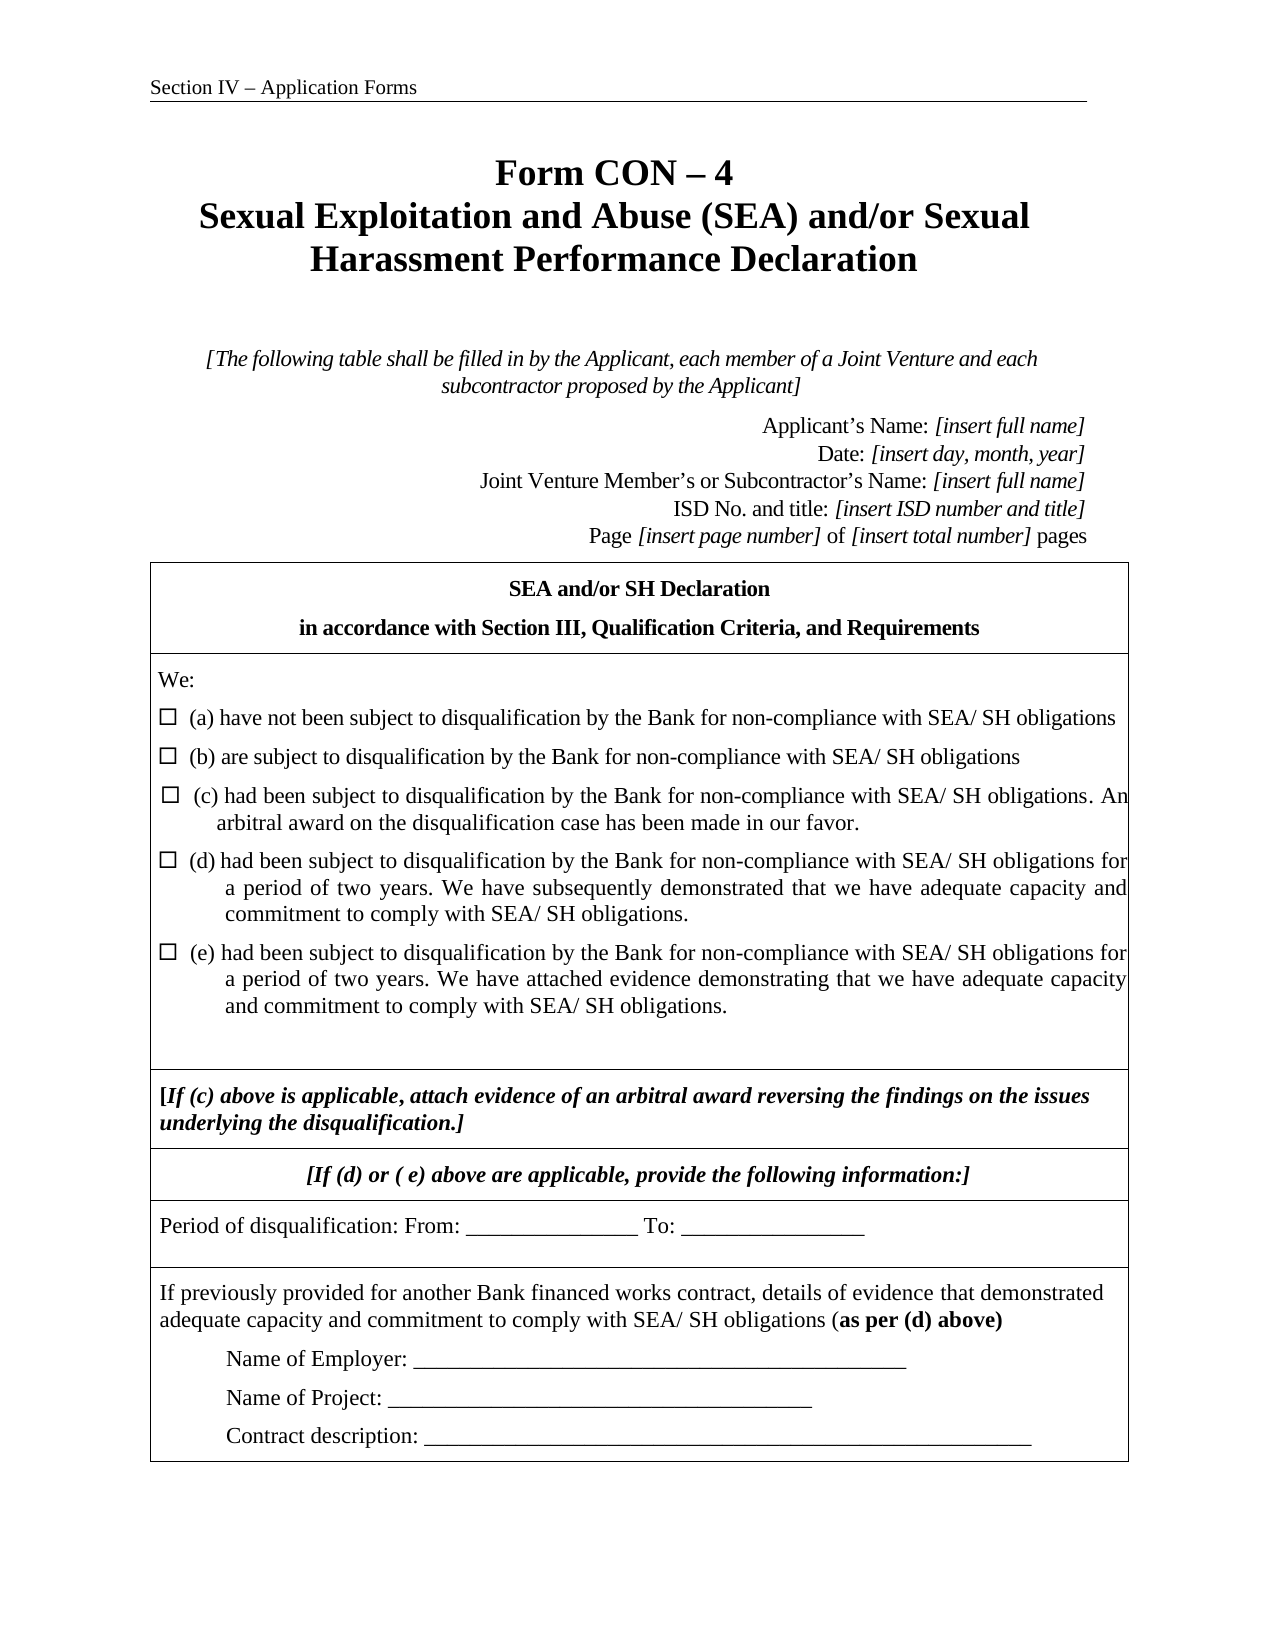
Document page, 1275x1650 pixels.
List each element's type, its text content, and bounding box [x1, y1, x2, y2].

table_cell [151, 1268, 1128, 1461]
table_cell Period of disqualification: From: _______________ To: ________________ [151, 1201, 1128, 1266]
text [The following table shall be filled in by the Applicant, each member of a Joint Venture and each subcontractor proposed by the Applicant] [157, 344, 1087, 399]
table_cell [If (d) or ( e) above are applicable, provide the following information:] [151, 1149, 1128, 1199]
table_cell We: (a) have not been subject to disqualification by the Bank for non-compliance with SEA/ SH obligations (b) are subject to disqualification by the Bank for non-compliance with SEA/ SH obligations (c) had been subject to disqualification by the Bank for non-compliance with SEA/ SH obligations. An arbitral award on the disqualification case has been made in our favor. (d) had been subject to disqualification by the Bank for non-compliance with SEA/ SH obligations for a period of two years. We have subsequently demonstrated that we have adequate capacity and commitment to comply with SEA/ SH obligations. (e) had been subject to disqualification by the Bank for non-compliance with SEA/ SH obligations for a period of two years. We have attached evidence demonstrating that we have adequate capacity and commitment to comply with SEA/ SH obligations. [151, 654, 1128, 1069]
table_header SEA and/or SH Declaration in accordance with Section III, Qualification Criteria, and Requirements [151, 563, 1128, 653]
subtitle Form CON – 4 Sexual Exploitation and Abuse (SEA) and/or Sexual Harassment Performance Declaration [150, 150, 1078, 279]
text Applicant’s Name: [insert full name] Date: [insert day, month, year] Joint Venture Member’s or Subcontractor’s Name: [insert full name] ISD No. and title: [insert ISD number and title] Page [insert page number] of [insert total number] pages [150, 412, 1087, 549]
table_cell [If (c) above is applicable, attach evidence of an arbitral award reversing the findings on the issues underlying the disqualification.] [151, 1070, 1128, 1148]
